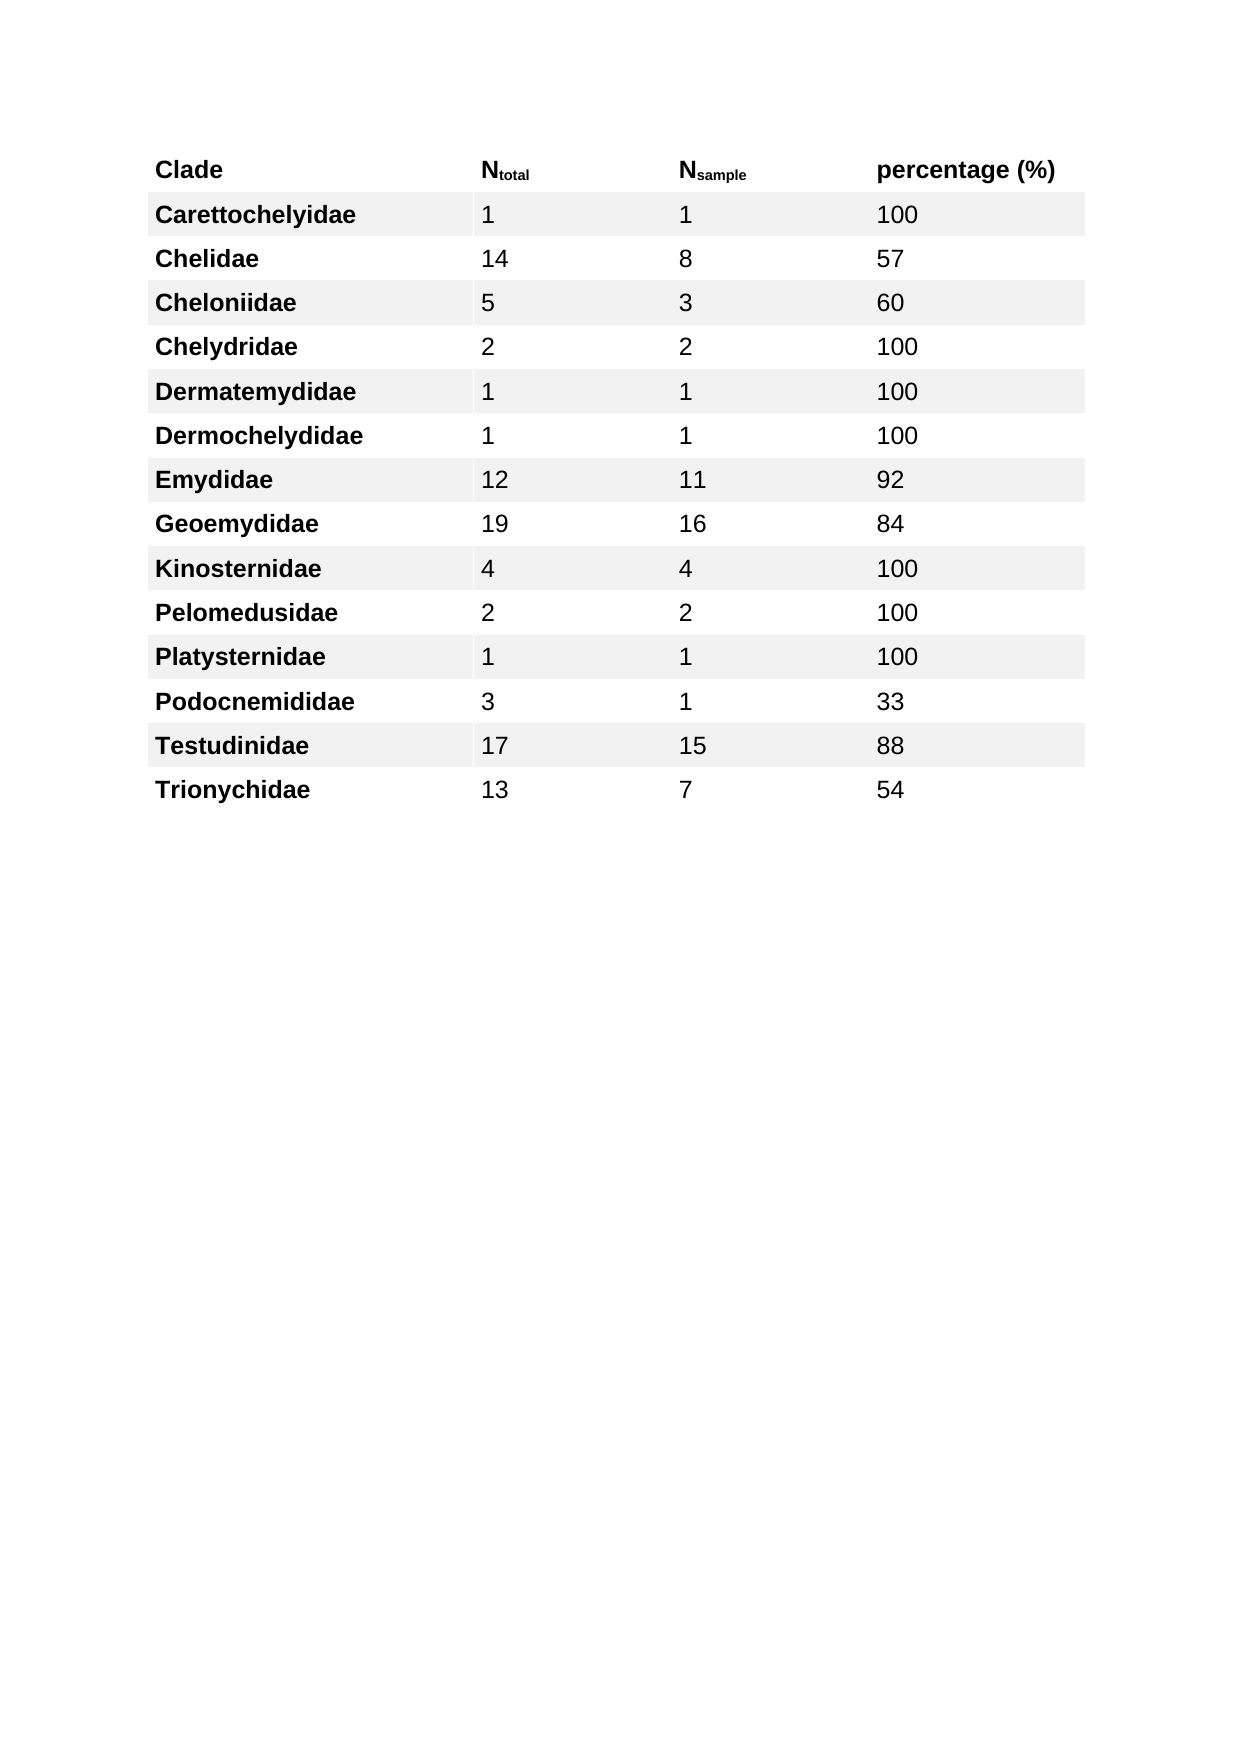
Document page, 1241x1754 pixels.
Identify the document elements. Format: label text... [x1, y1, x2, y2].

table_cell Cheloniidae [148, 280, 473, 325]
table_cell 54 [869, 768, 1085, 812]
table_cell 14 [474, 236, 671, 280]
table_cell 1 [671, 413, 869, 457]
table_cell 100 [869, 192, 1085, 236]
table_cell 2 [671, 590, 869, 634]
table_cell 13 [474, 768, 671, 812]
table_cell 100 [869, 590, 1085, 634]
table_cell Pelomedusidae [148, 590, 473, 634]
table_cell 4 [474, 546, 671, 590]
table_cell Geoemydidae [148, 502, 473, 546]
table_cell 19 [474, 502, 671, 546]
table_cell Dermochelydidae [148, 413, 473, 457]
table_cell Chelidae [148, 236, 473, 280]
table_cell Trionychidae [148, 768, 473, 812]
table_cell 2 [671, 325, 869, 369]
table_cell 57 [869, 236, 1085, 280]
table_cell Emydidae [148, 458, 473, 502]
table_cell 15 [671, 723, 869, 767]
table_cell 88 [869, 723, 1085, 767]
table_cell Chelydridae [148, 325, 473, 369]
table_cell 84 [869, 502, 1085, 546]
table_cell 1 [671, 369, 869, 413]
table_cell 92 [869, 458, 1085, 502]
table_cell 100 [869, 413, 1085, 457]
table_cell 17 [474, 723, 671, 767]
table_cell 2 [474, 590, 671, 634]
table_cell 5 [474, 280, 671, 325]
table_cell Podocnemididae [148, 679, 473, 723]
table_cell 2 [474, 325, 671, 369]
table_cell 100 [869, 546, 1085, 590]
table_cell 1 [671, 635, 869, 679]
table_header Nsample [671, 148, 869, 192]
table_cell 1 [474, 369, 671, 413]
table_header Ntotal [474, 148, 671, 192]
table_cell 1 [671, 192, 869, 236]
table_cell 100 [869, 369, 1085, 413]
table_cell 1 [671, 679, 869, 723]
table_cell 60 [869, 280, 1085, 325]
table_cell 100 [869, 325, 1085, 369]
table_cell Dermatemydidae [148, 369, 473, 413]
table_cell 100 [869, 635, 1085, 679]
table_cell 3 [671, 280, 869, 325]
table_cell 11 [671, 458, 869, 502]
table_cell 12 [474, 458, 671, 502]
table_cell Testudinidae [148, 723, 473, 767]
table_header percentage (%) [869, 148, 1085, 192]
table_cell 4 [671, 546, 869, 590]
table_cell 16 [671, 502, 869, 546]
table_cell 33 [869, 679, 1085, 723]
table_cell 8 [671, 236, 869, 280]
table_cell 1 [474, 413, 671, 457]
table_cell 1 [474, 635, 671, 679]
table_cell Platysternidae [148, 635, 473, 679]
table_header Clade [148, 148, 473, 192]
table_cell 7 [671, 768, 869, 812]
table_cell 3 [474, 679, 671, 723]
table_cell Kinosternidae [148, 546, 473, 590]
table_cell Carettochelyidae [148, 192, 473, 236]
table_cell 1 [474, 192, 671, 236]
